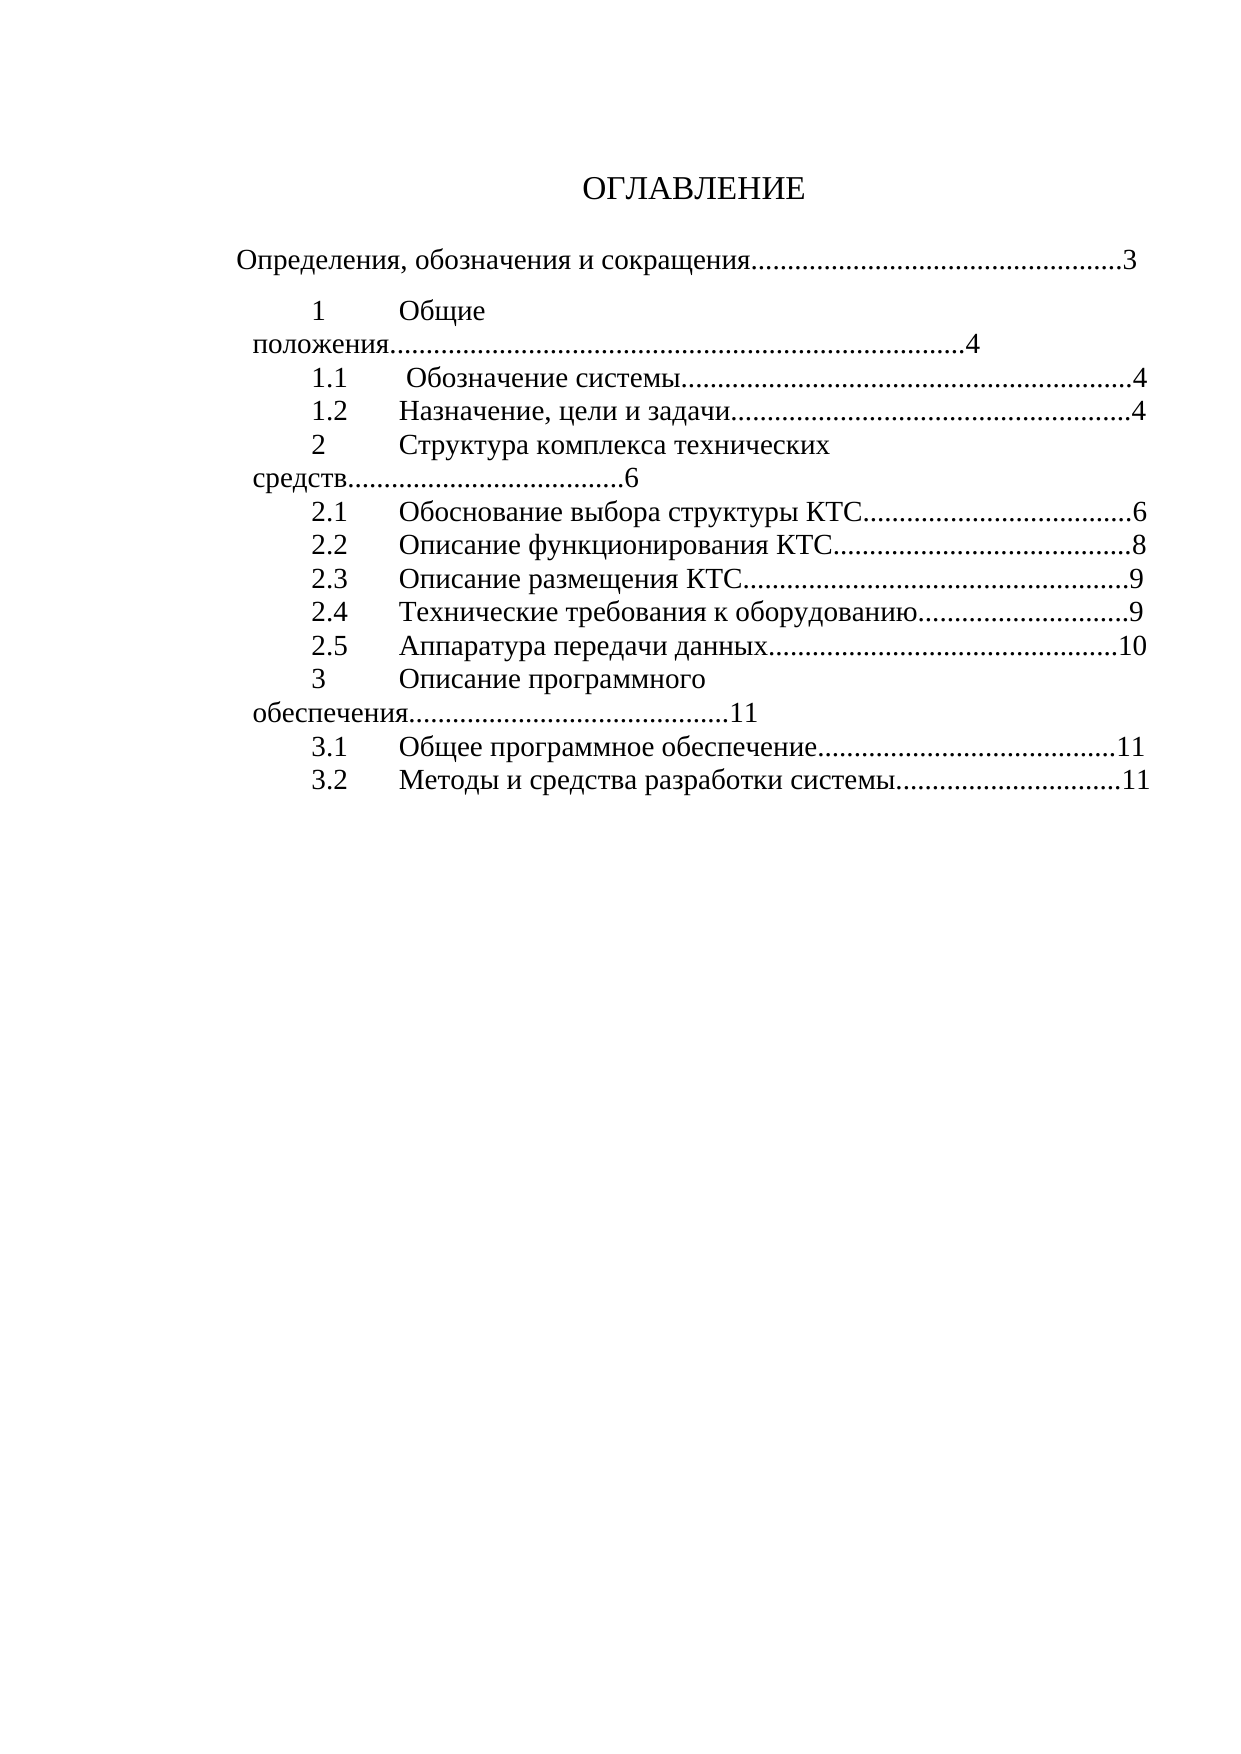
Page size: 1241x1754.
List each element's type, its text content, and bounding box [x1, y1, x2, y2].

text Определения, обозначения и сокращения...................................................3 [177, 242, 1152, 276]
list Технические требования к оборудованию.............................9 [252, 594, 1152, 628]
list Обоснование выбора структуры КТС.....................................6 [252, 494, 1152, 527]
list Аппаратура передачи данных................................................10 [252, 628, 1152, 662]
list Описание функционирования КТС.........................................8 [252, 527, 1152, 561]
list Общее программное обеспечение.........................................11 [252, 729, 1152, 762]
list Структура комплекса технических средств......................................6 [252, 427, 1152, 494]
list Обозначение системы..............................................................4 [252, 360, 1152, 393]
list Описание размещения КТС.....................................................9 [252, 561, 1152, 594]
text ОГЛАВЛЕНИЕ [177, 168, 1152, 207]
list Назначение, цели и задачи.......................................................4 [252, 393, 1152, 427]
list Методы и средства разработки системы...............................11 [252, 762, 1152, 796]
list Общие положения...............................................................................4 [252, 293, 1152, 360]
list Описание программного обеспечения............................................11 [252, 662, 1152, 729]
